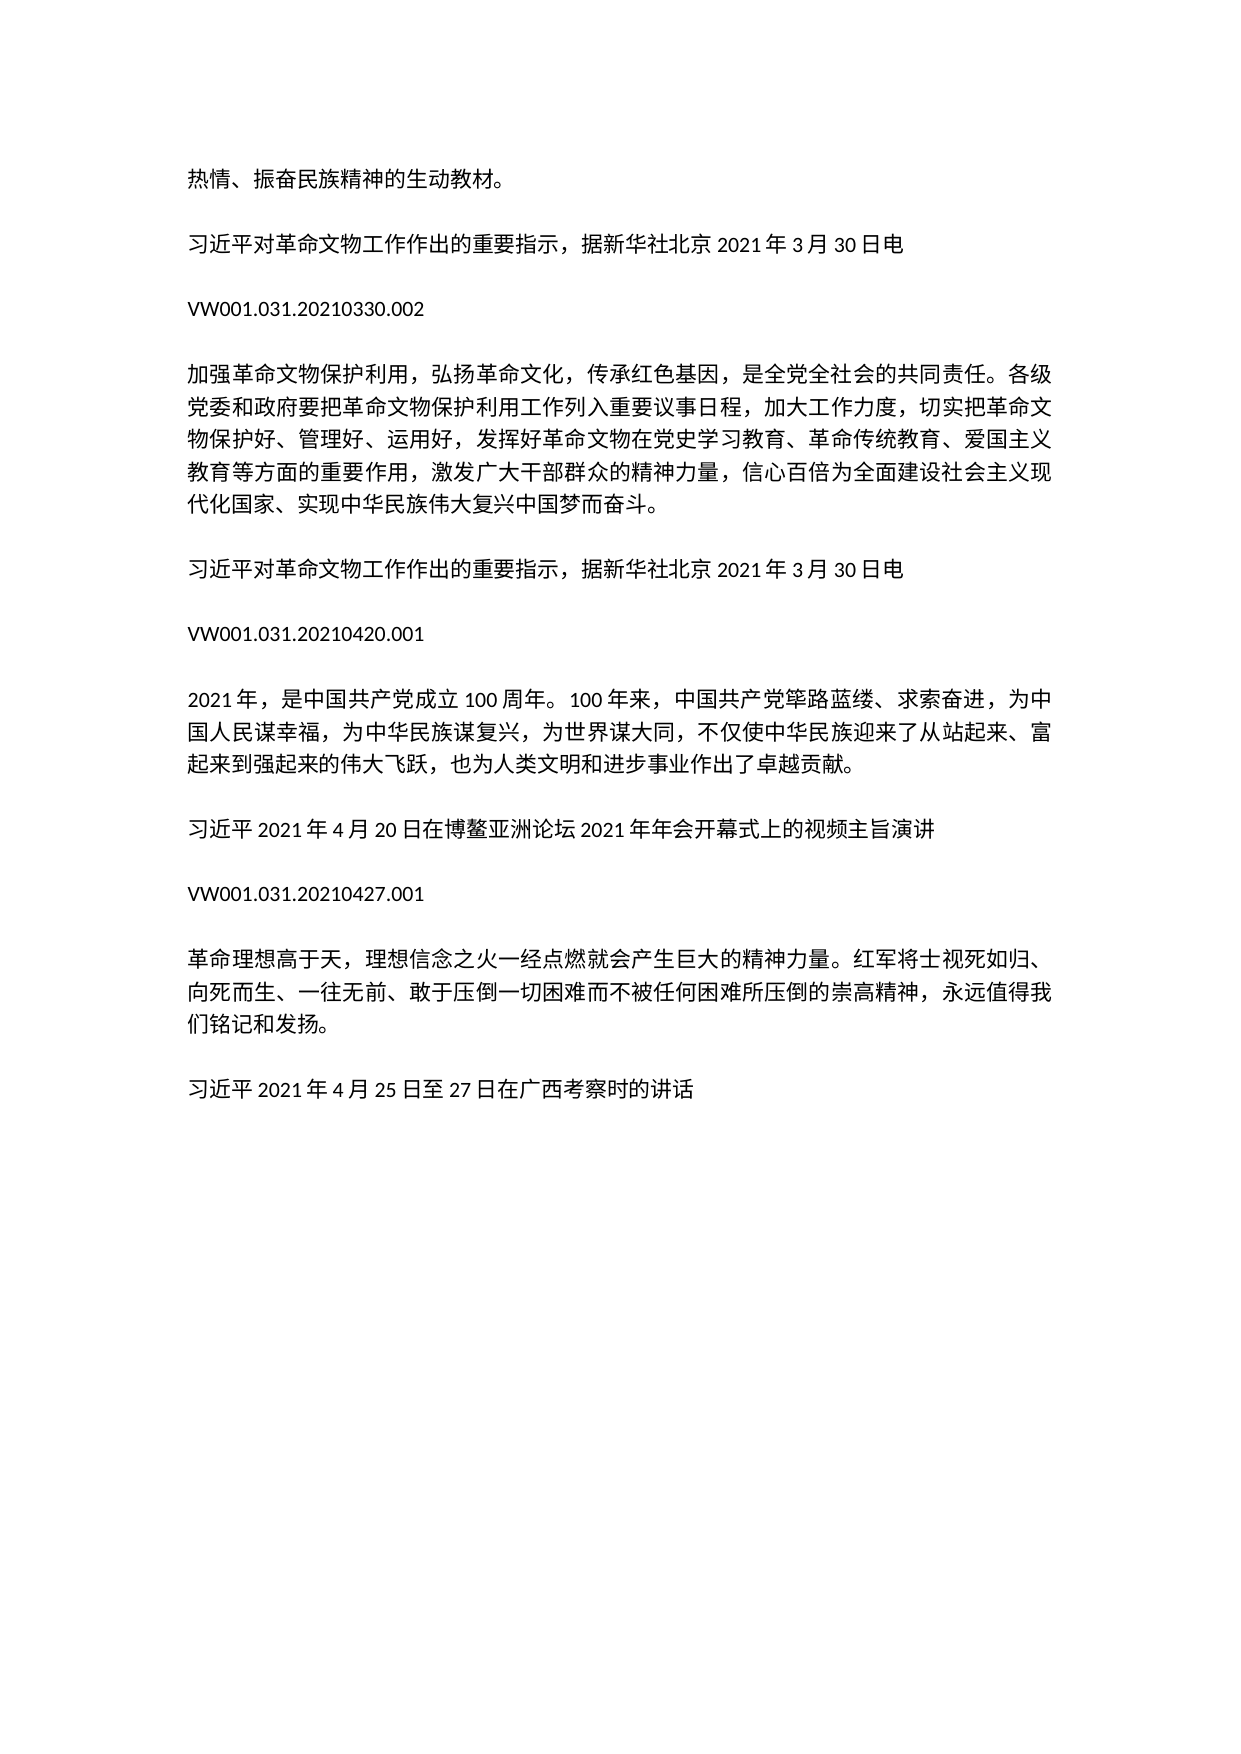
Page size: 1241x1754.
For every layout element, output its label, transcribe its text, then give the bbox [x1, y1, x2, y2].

text VW001.031.20210420.001 [187, 617, 1053, 649]
text 革命理想高于天，理想信念之火一经点燃就会产生巨大的精神力量。红军将士视死如归、向死而生、一往无前、敢于压倒一切困难而不被任何困难所压倒的崇高精神，永远值得我们铭记和发扬。 [187, 942, 1053, 1039]
text 习近平对革命文物工作作出的重要指示，据新华社北京2021年3月30日电 [187, 552, 1053, 584]
text 2021年，是中国共产党成立100周年。100年来，中国共产党筚路蓝缕、求索奋进，为中国人民谋幸福，为中华民族谋复兴，为世界谋大同，不仅使中华民族迎来了从站起来、富起来到强起来的伟大飞跃，也为人类文明和进步事业作出了卓越贡献。 [187, 682, 1053, 779]
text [187, 162, 1053, 194]
text 加强革命文物保护利用，弘扬革命文化，传承红色基因，是全党全社会的共同责任。各级党委和政府要把革命文物保护利用工作列入重要议事日程，加大工作力度，切实把革命文物保护好、管理好、运用好，发挥好革命文物在党史学习教育、革命传统教育、爱国主义教育等方面的重要作用，激发广大干部群众的精神力量，信心百倍为全面建设社会主义现代化国家、实现中华民族伟大复兴中国梦而奋斗。 [187, 357, 1053, 519]
text 习近平2021年4月20日在博鳌亚洲论坛2021年年会开幕式上的视频主旨演讲 [187, 812, 1053, 844]
text VW001.031.20210427.001 [187, 877, 1053, 909]
text 习近平对革命文物工作作出的重要指示，据新华社北京2021年3月30日电 [187, 227, 1053, 259]
text VW001.031.20210330.002 [187, 292, 1053, 324]
text 习近平2021年4月25日至27日在广西考察时的讲话 [187, 1072, 1053, 1104]
